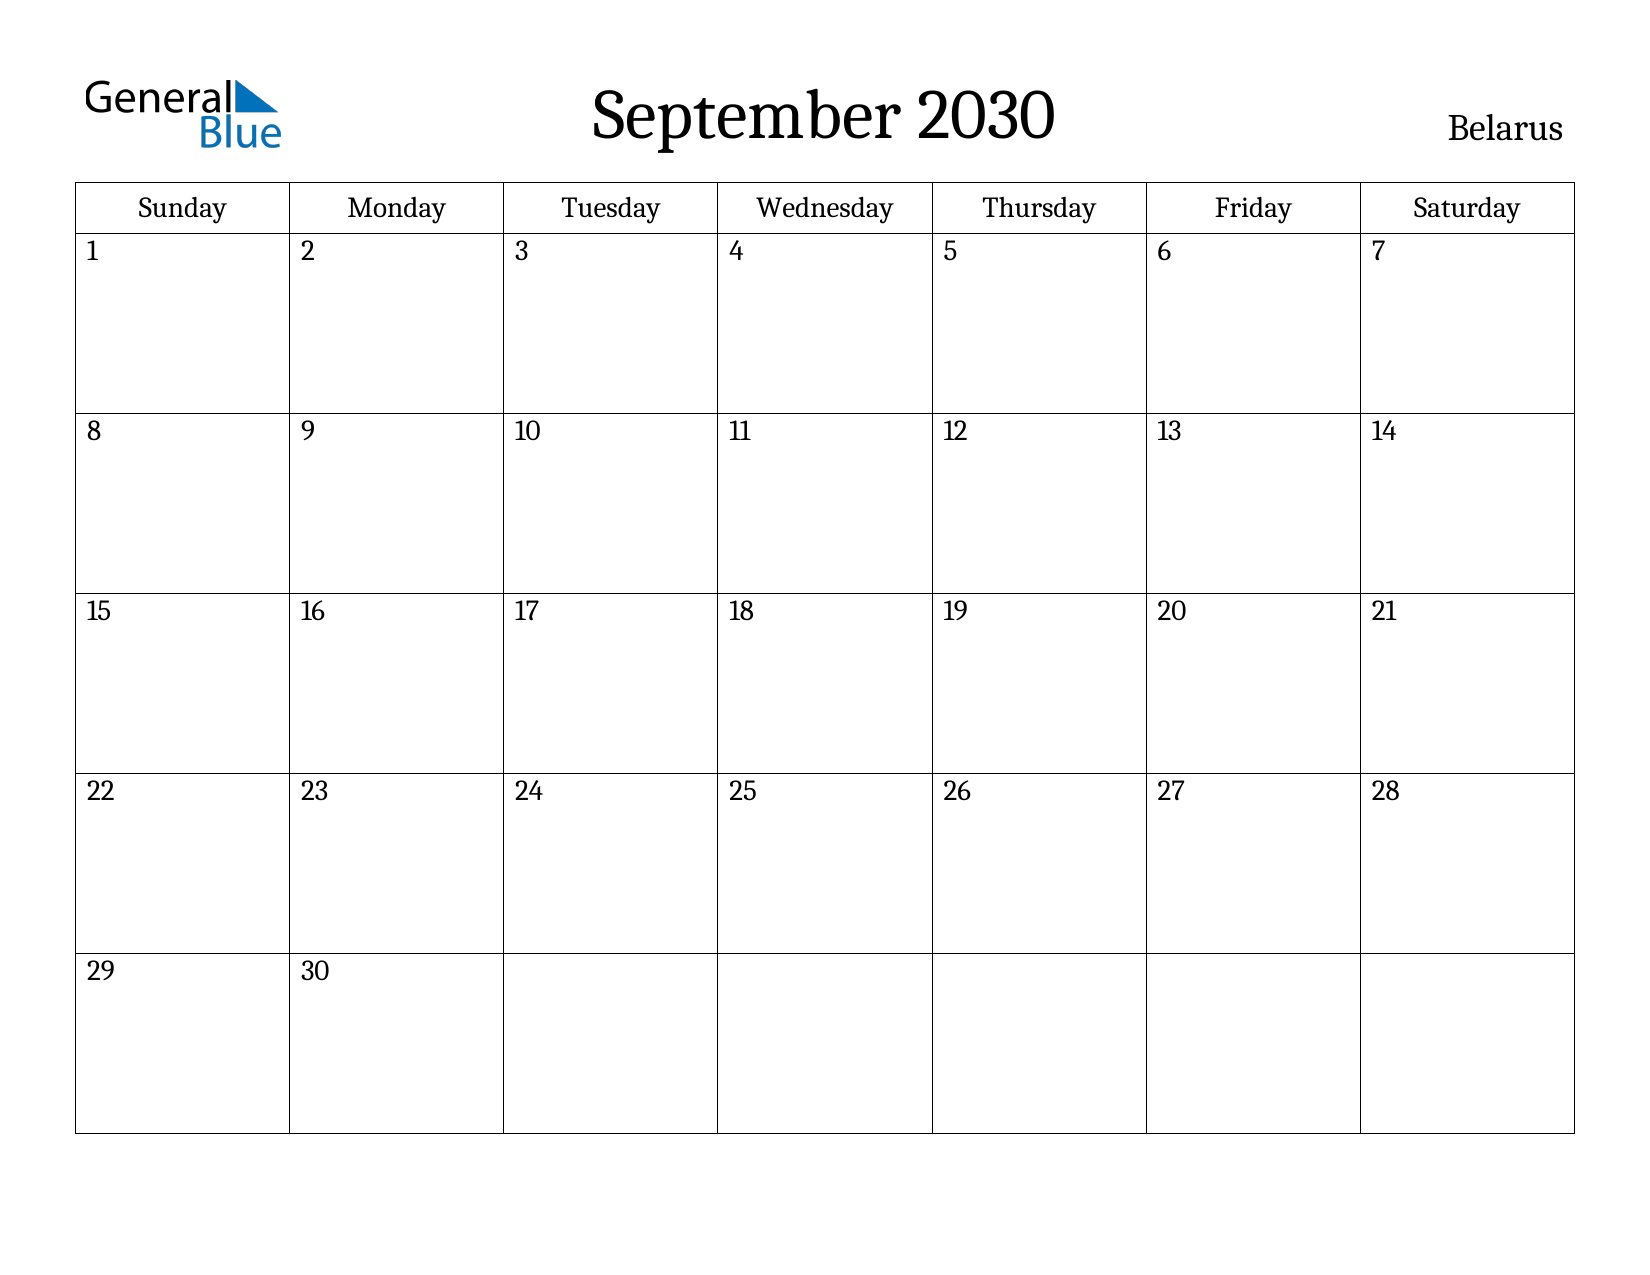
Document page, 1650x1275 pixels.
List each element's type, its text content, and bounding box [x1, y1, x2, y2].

table_cell 20 [1147, 594, 1360, 627]
table_cell [290, 267, 503, 413]
table_cell [1147, 627, 1360, 773]
table_cell 19 [933, 594, 1146, 627]
table_cell [1361, 627, 1574, 773]
table_cell 9 [290, 414, 503, 447]
table_cell 18 [718, 594, 932, 627]
table_cell [290, 448, 503, 593]
table_cell [1147, 988, 1360, 1133]
table_cell [933, 627, 1146, 773]
table_header September 2030 [504, 75, 1146, 182]
table_cell 13 [1147, 414, 1360, 447]
table_cell [933, 448, 1146, 593]
table_cell [718, 808, 932, 953]
table_cell [1147, 954, 1360, 987]
table_cell Friday [1147, 183, 1360, 233]
table_cell [504, 988, 717, 1133]
table_cell 4 [718, 234, 932, 267]
table_cell 15 [76, 594, 289, 627]
table_cell 29 [76, 954, 289, 987]
table_cell [718, 267, 932, 413]
table_cell [504, 954, 717, 987]
table_cell 10 [504, 414, 717, 447]
table_cell 7 [1361, 234, 1574, 267]
table_cell 1 [76, 234, 289, 267]
table_cell [933, 988, 1146, 1133]
table_cell 3 [504, 234, 717, 267]
table_cell Monday [290, 183, 503, 233]
table_cell [718, 627, 932, 773]
table_cell [1361, 808, 1574, 953]
table_cell Saturday [1361, 183, 1574, 233]
table_cell [718, 988, 932, 1133]
table_cell [504, 627, 717, 773]
table_cell [1361, 448, 1574, 593]
table_cell [76, 448, 289, 593]
table_cell [76, 267, 289, 413]
table_cell 6 [1147, 234, 1360, 267]
table_cell [933, 808, 1146, 953]
table_cell [1147, 267, 1360, 413]
table_cell 27 [1147, 774, 1360, 807]
table_cell [290, 808, 503, 953]
table_cell 16 [290, 594, 503, 627]
table_cell Tuesday [504, 183, 717, 233]
picture [86, 80, 281, 148]
table_cell [1361, 988, 1574, 1133]
table_cell 17 [504, 594, 717, 627]
table_cell 5 [933, 234, 1146, 267]
table_cell [504, 267, 717, 413]
table_cell [76, 627, 289, 773]
table_cell 30 [290, 954, 503, 987]
table_cell [76, 988, 289, 1133]
table_header Belarus [1146, 75, 1574, 182]
table_cell [933, 954, 1146, 987]
table_cell Sunday [76, 183, 289, 233]
table_cell 25 [718, 774, 932, 807]
table_cell 2 [290, 234, 503, 267]
table_cell [504, 808, 717, 953]
table_cell 22 [76, 774, 289, 807]
table_cell Thursday [933, 183, 1146, 233]
table_cell [718, 448, 932, 593]
table_cell [1147, 808, 1360, 953]
table_cell [1361, 267, 1574, 413]
table_cell [1147, 448, 1360, 593]
table_cell 14 [1361, 414, 1574, 447]
table_cell [76, 808, 289, 953]
table_header [76, 75, 503, 182]
table_cell 26 [933, 774, 1146, 807]
table_cell [718, 954, 932, 987]
table_cell [933, 267, 1146, 413]
table_cell 8 [76, 414, 289, 447]
table_cell [504, 448, 717, 593]
table_cell 11 [718, 414, 932, 447]
table_cell [290, 988, 503, 1133]
table_cell 24 [504, 774, 717, 807]
table_cell 23 [290, 774, 503, 807]
table_cell [290, 627, 503, 773]
table_cell Wednesday [718, 183, 932, 233]
table_cell 12 [933, 414, 1146, 447]
table_cell 28 [1361, 774, 1574, 807]
table_cell 21 [1361, 594, 1574, 627]
table_cell [1361, 954, 1574, 987]
